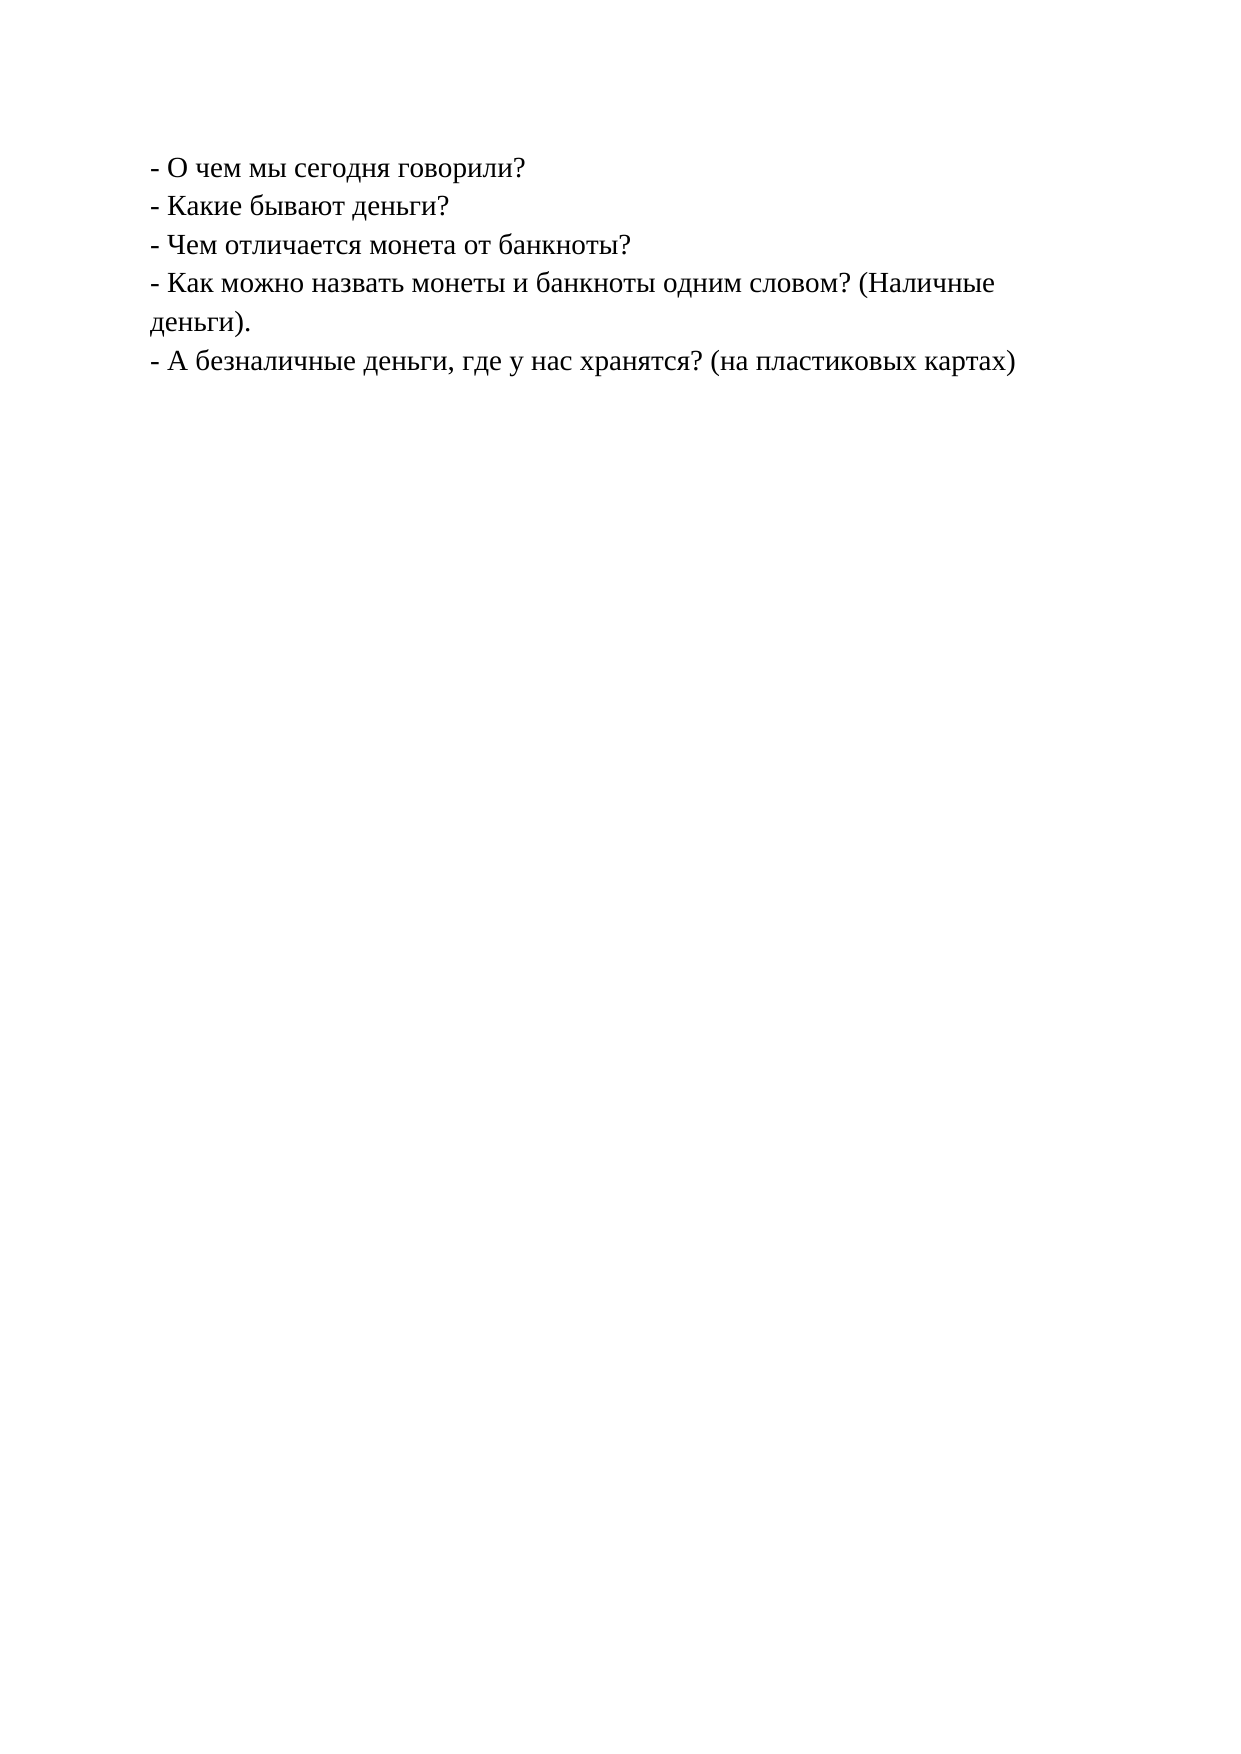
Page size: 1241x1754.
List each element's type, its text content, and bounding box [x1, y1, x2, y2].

text - Чем отличается монета от банкноты? [150, 227, 1090, 261]
text - А безналичные деньги, где у нас хранятся? (на пластиковых картах) [150, 343, 1090, 376]
text - Как можно назвать монеты и банкноты одним словом? (Наличные деньги). [150, 266, 1090, 338]
text - Какие бывают деньги? [150, 188, 1090, 222]
text - О чем мы сегодня говорили? [150, 150, 1090, 183]
